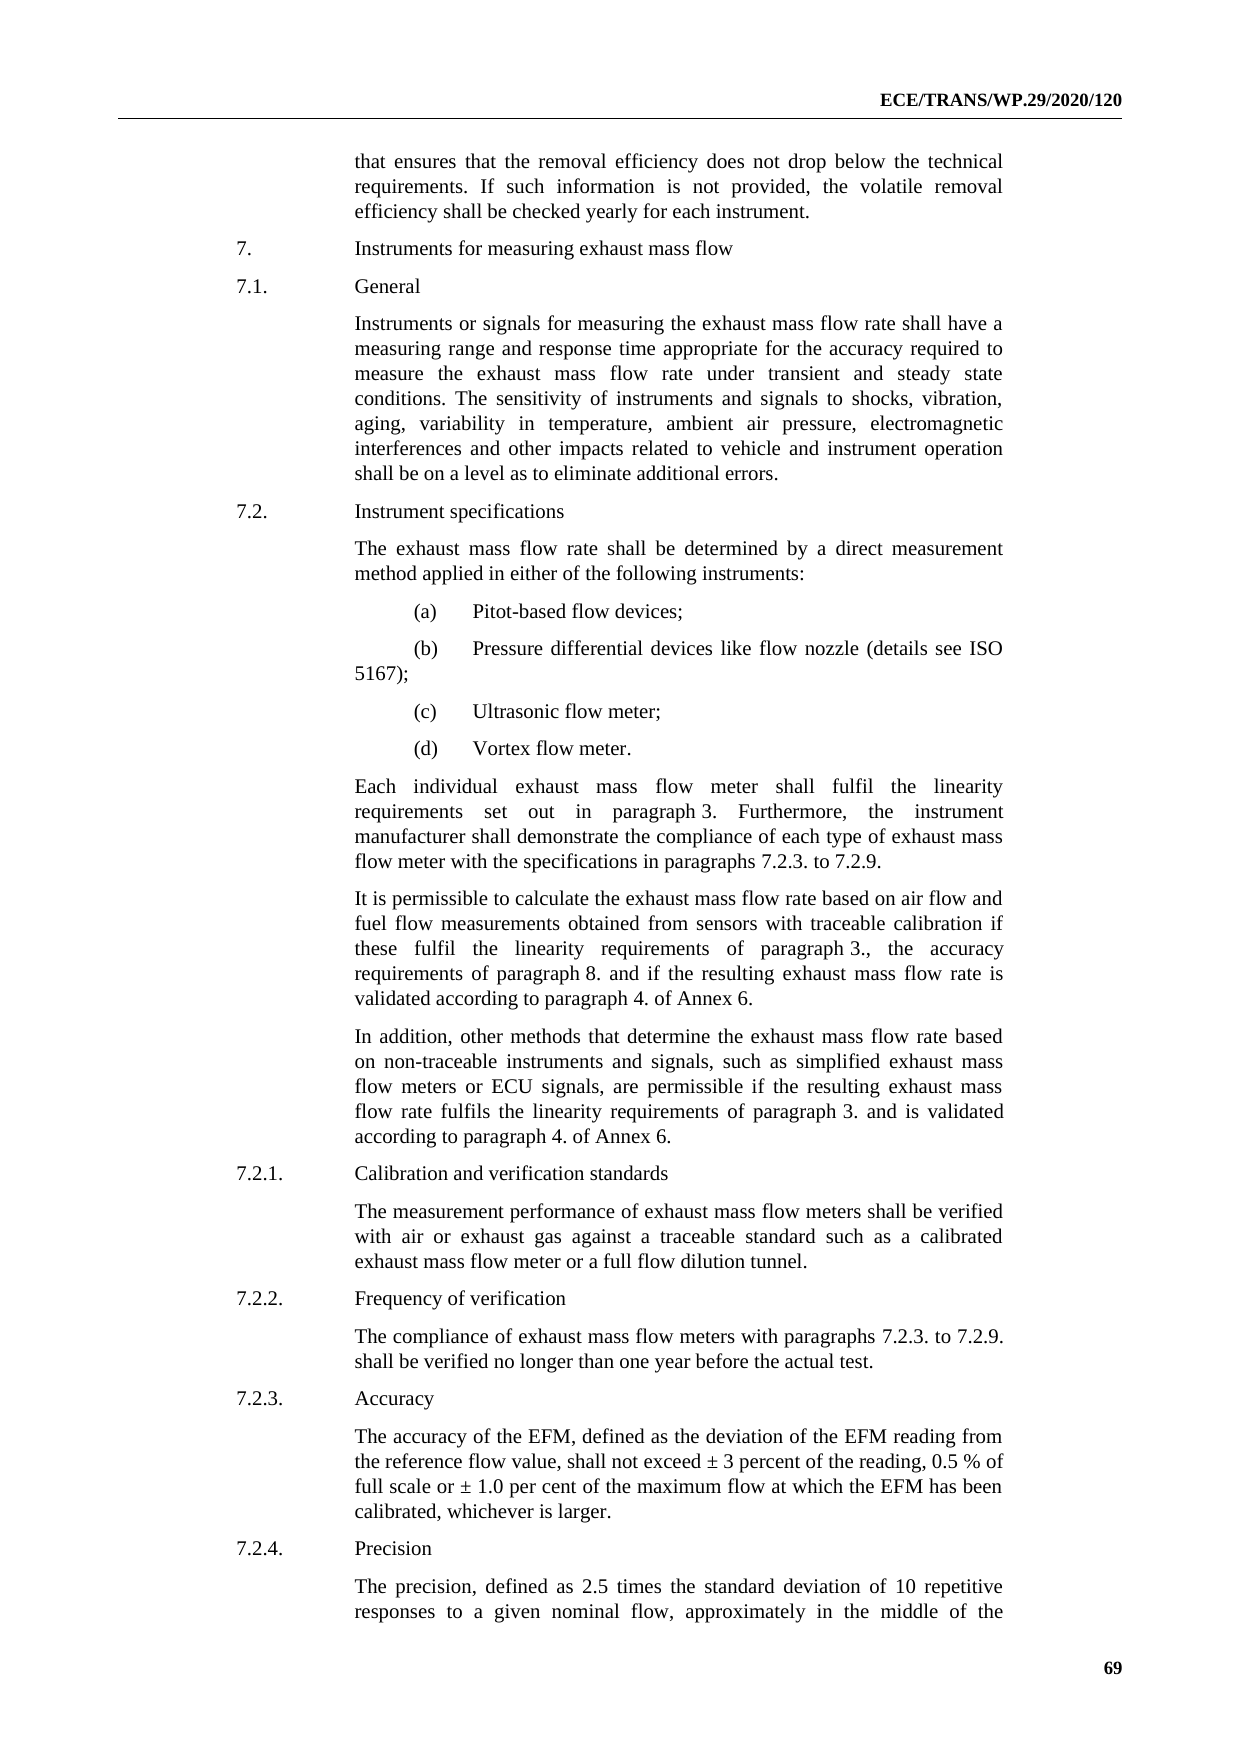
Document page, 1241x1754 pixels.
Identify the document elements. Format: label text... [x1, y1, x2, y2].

text The measurement performance of exhaust mass flow meters shall be verified with air or exhaust gas against a traceable standard such as a calibrated exhaust mass flow meter or a full flow dilution tunnel. [354, 1198, 1004, 1273]
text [354, 1573, 1004, 1623]
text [354, 148, 1004, 223]
text 7.1. General [236, 273, 1004, 298]
text It is permissible to calculate the exhaust mass flow rate based on air flow and fuel flow measurements obtained from sensors with traceable calibration if these fulfil the linearity requirements of paragraph 3., the accuracy requirements of paragraph 8. and if the resulting exhaust mass flow rate is validated according to paragraph 4. of Annex 6. [354, 885, 1004, 1010]
text 7.2.4. Precision [236, 1535, 1004, 1560]
text 7.2.2. Frequency of verification [236, 1285, 1004, 1310]
text The accuracy of the EFM, defined as the deviation of the EFM reading from the reference flow value, shall not exceed ± 3 percent of the reading, 0.5 % of full scale or ± 1.0 per cent of the maximum flow at which the EFM has been calibrated, whichever is larger. [354, 1423, 1004, 1523]
text 7.2. Instrument specifications [236, 498, 1004, 523]
text (d) Vortex flow meter. [354, 735, 1004, 760]
text In addition, other methods that determine the exhaust mass flow rate based on non-traceable instruments and signals, such as simplified exhaust mass flow meters or ECU signals, are permissible if the resulting exhaust mass flow rate fulfils the linearity requirements of paragraph 3. and is validated according to paragraph 4. of Annex 6. [354, 1023, 1004, 1148]
text Instruments or signals for measuring the exhaust mass flow rate shall have a measuring range and response time appropriate for the accuracy required to measure the exhaust mass flow rate under transient and steady state conditions. The sensitivity of instruments and signals to shocks, vibration, aging, variability in temperature, ambient air pressure, electromagnetic interferences and other impacts related to vehicle and instrument operation shall be on a level as to eliminate additional errors. [354, 310, 1004, 485]
text 7. Instruments for measuring exhaust mass flow [236, 235, 1004, 260]
text The compliance of exhaust mass flow meters with paragraphs 7.2.3. to 7.2.9. shall be verified no longer than one year before the actual test. [354, 1323, 1004, 1373]
text The exhaust mass flow rate shall be determined by a direct measurement method applied in either of the following instruments: [354, 535, 1004, 585]
text 7.2.1. Calibration and verification standards [236, 1160, 1004, 1185]
text Each individual exhaust mass flow meter shall fulfil the linearity requirements set out in paragraph 3. Furthermore, the instrument manufacturer shall demonstrate the compliance of each type of exhaust mass flow meter with the specifications in paragraphs 7.2.3. to 7.2.9. [354, 773, 1004, 873]
text (b) Pressure differential devices like flow nozzle (details see ISO 5167); [354, 635, 1004, 685]
text 7.2.3. Accuracy [236, 1385, 1004, 1410]
text (a) Pitot-based flow devices; [354, 598, 1004, 623]
text (c) Ultrasonic flow meter; [354, 698, 1004, 723]
